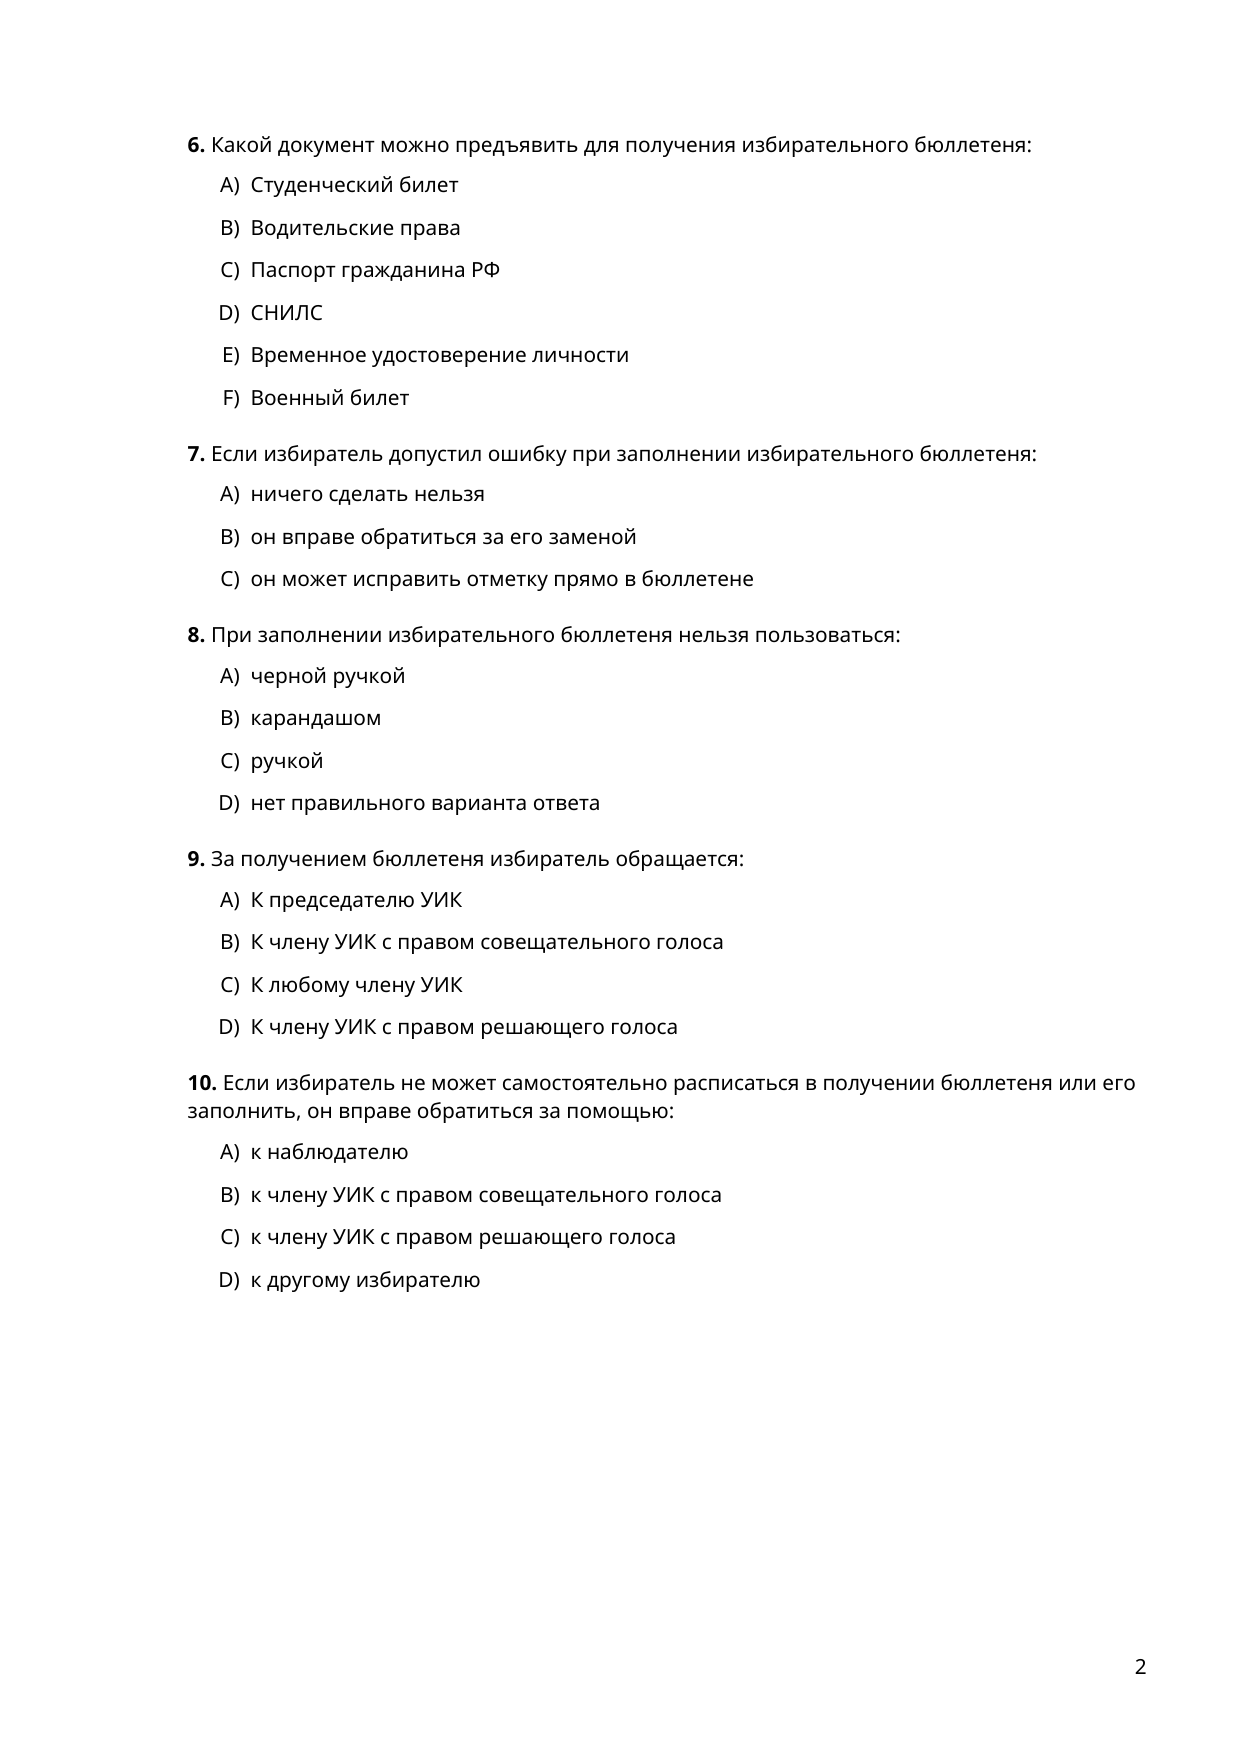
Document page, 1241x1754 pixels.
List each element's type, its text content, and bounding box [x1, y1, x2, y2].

text 6. Какой документ можно предъявить для получения избирательного бюллетеня: [187, 130, 1146, 158]
table_header черной ручкой [249, 649, 1146, 691]
table_cell нет правильного варианта ответа [249, 776, 1146, 818]
table_cell Паспорт гражданина РФ [249, 243, 1146, 286]
table_cell C) [188, 243, 249, 286]
table_cell B) [188, 1168, 249, 1210]
table_header ничего сделать нельзя [249, 467, 1146, 509]
table_cell карандашом [249, 691, 1146, 733]
table_cell D) [188, 776, 249, 818]
table_cell F) [188, 371, 249, 413]
table_cell К любому члену УИК [249, 958, 1146, 1000]
table_cell B) [188, 915, 249, 957]
table_header к наблюдателю [249, 1125, 1146, 1167]
table_cell E) [188, 328, 249, 371]
table_cell C) [188, 734, 249, 776]
table_cell C) [188, 1210, 249, 1252]
table_cell B) [188, 201, 249, 243]
table_header A) [188, 1125, 249, 1167]
table_header A) [188, 158, 249, 201]
table_cell к другому избирателю [249, 1253, 1146, 1295]
table_cell D) [188, 1253, 249, 1295]
text 7. Если избиратель допустил ошибку при заполнении избирательного бюллетеня: [187, 439, 1146, 467]
table_cell D) [188, 1000, 249, 1042]
table_cell ручкой [249, 734, 1146, 776]
text 8. При заполнении избирательного бюллетеня нельзя пользоваться: [187, 620, 1146, 648]
table_cell к члену УИК с правом совещательного голоса [249, 1168, 1146, 1210]
table_cell СНИЛС [249, 286, 1146, 328]
table_cell он вправе обратиться за его заменой [249, 510, 1146, 552]
table_cell B) [188, 691, 249, 733]
table_header A) [188, 467, 249, 509]
table_header Студенческий билет [249, 158, 1146, 201]
table_header A) [188, 649, 249, 691]
text 9. За получением бюллетеня избиратель обращается: [187, 844, 1146, 872]
table_cell Временное удостоверение личности [249, 328, 1146, 371]
table_cell Водительские права [249, 201, 1146, 243]
table_cell D) [188, 286, 249, 328]
text 10. Если избиратель не может самостоятельно расписаться в получении бюллетеня или его заполнить, он вправе обратиться за помощью: [187, 1068, 1146, 1125]
table_cell C) [188, 958, 249, 1000]
table_cell К члену УИК с правом решающего голоса [249, 1000, 1146, 1042]
table_cell C) [188, 552, 249, 594]
table_header К председателю УИК [249, 873, 1146, 915]
table_cell он может исправить отметку прямо в бюллетене [249, 552, 1146, 594]
table_cell B) [188, 510, 249, 552]
table_cell К члену УИК с правом совещательного голоса [249, 915, 1146, 957]
table_header A) [188, 873, 249, 915]
table_cell Военный билет [249, 371, 1146, 413]
table_cell к члену УИК с правом решающего голоса [249, 1210, 1146, 1252]
